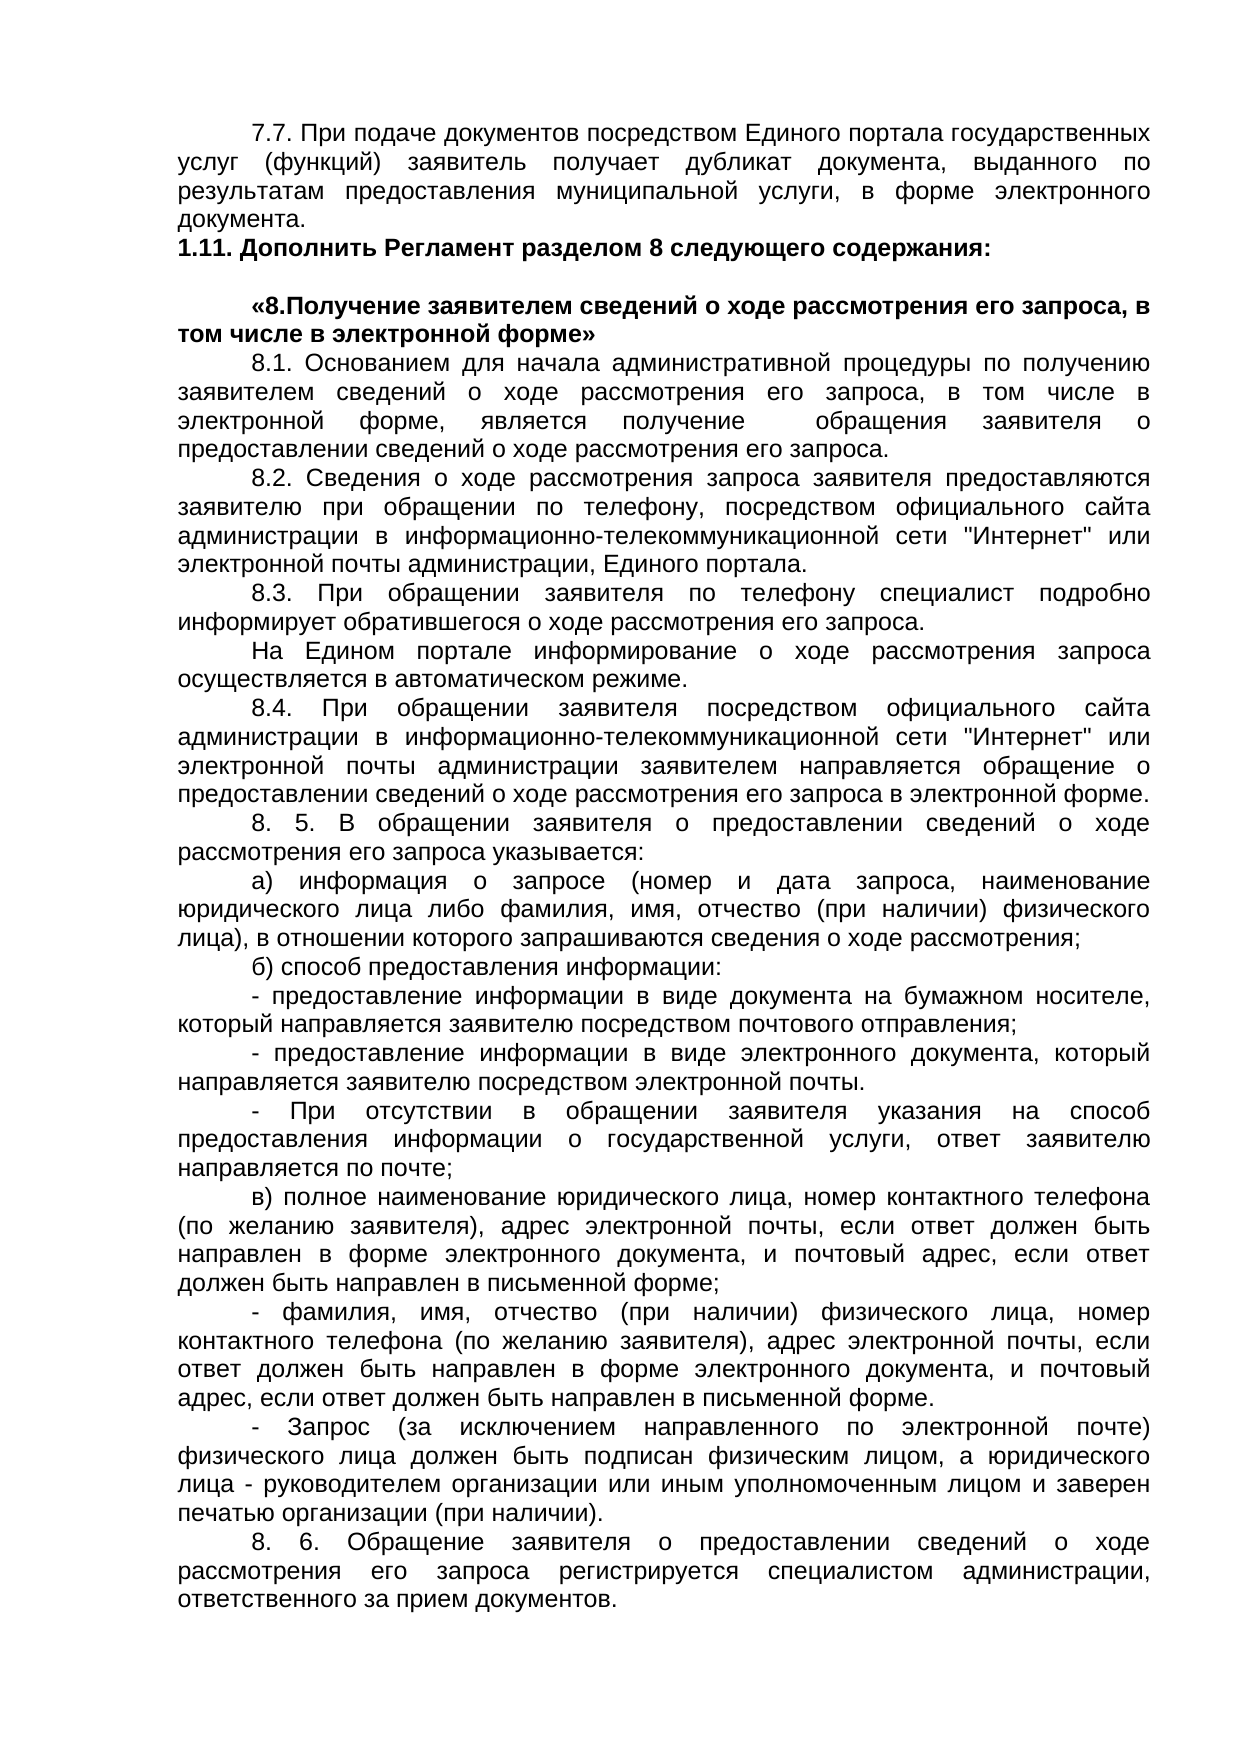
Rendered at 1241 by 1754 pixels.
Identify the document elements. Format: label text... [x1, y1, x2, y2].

text - предоставление информации в виде документа на бумажном носителе, который направляется заявителю посредством почтового отправления; [177, 981, 1152, 1038]
text в) полное наименование юридического лица, номер контактного телефона (по желанию заявителя), адрес электронной почты, если ответ должен быть направлен в форме электронного документа, и почтовый адрес, если ответ должен быть направлен в письменной форме; [177, 1182, 1152, 1297]
text 8. 6. Обращение заявителя о предоставлении сведений о ходе рассмотрения его запроса регистрируется специалистом администрации, ответственного за прием документов. [177, 1527, 1152, 1613]
text 8.2. Сведения о ходе рассмотрения запроса заявителя предоставляются заявителю при обращении по телефону, посредством официального сайта администрации в информационно-телекоммуникационной сети "Интернет" или электронной почты администрации, Единого портала. [177, 463, 1152, 578]
text «8.Получение заявителем сведений о ходе рассмотрения его запроса, в том числе в электронной форме» [177, 291, 1152, 348]
text 1.11. Дополнить Регламент разделом 8 следующего содержания: [177, 233, 1152, 262]
text б) способ предоставления информации: [177, 952, 1152, 981]
text 8. 5. В обращении заявителя о предоставлении сведений о ходе рассмотрения его запроса указывается: [177, 808, 1152, 866]
text а) информация о запросе (номер и дата запроса, наименование юридического лица либо фамилия, имя, отчество (при наличии) физического лица), в отношении которого запрашиваются сведения о ходе рассмотрения; [177, 866, 1152, 952]
text - Запрос (за исключением направленного по электронной почте) физического лица должен быть подписан физическим лицом, а юридического лица - руководителем организации или иным уполномоченным лицом и заверен печатью организации (при наличии). [177, 1412, 1152, 1527]
text 8.1. Основанием для начала административной процедуры по получению заявителем сведений о ходе рассмотрения его запроса, в том числе в электронной форме, является получение обращения заявителя о предоставлении сведений о ходе рассмотрения его запроса. [177, 348, 1152, 463]
text 8.3. При обращении заявителя по телефону специалист подробно информирует обратившегося о ходе рассмотрения его запроса. [177, 578, 1152, 636]
text - фамилия, имя, отчество (при наличии) физического лица, номер контактного телефона (по желанию заявителя), адрес электронной почты, если ответ должен быть направлен в форме электронного документа, и почтовый адрес, если ответ должен быть направлен в письменной форме. [177, 1297, 1152, 1412]
text - предоставление информации в виде электронного документа, который направляется заявителю посредством электронной почты. [177, 1038, 1152, 1096]
text На Едином портале информирование о ходе рассмотрения запроса осуществляется в автоматическом режиме. [177, 636, 1152, 693]
text 7.7. При подаче документов посредством Единого портала государственных услуг (функций) заявитель получает дубликат документа, выданного по результатам предоставления муниципальной услуги, в форме электронного документа. [177, 118, 1152, 233]
text - При отсутствии в обращении заявителя указания на способ предоставления информации о государственной услуги, ответ заявителю направляется по почте; [177, 1096, 1152, 1182]
text 8.4. При обращении заявителя посредством официального сайта администрации в информационно-телекоммуникационной сети "Интернет" или электронной почты администрации заявителем направляется обращение о предоставлении сведений о ходе рассмотрения его запроса в электронной форме. [177, 693, 1152, 808]
